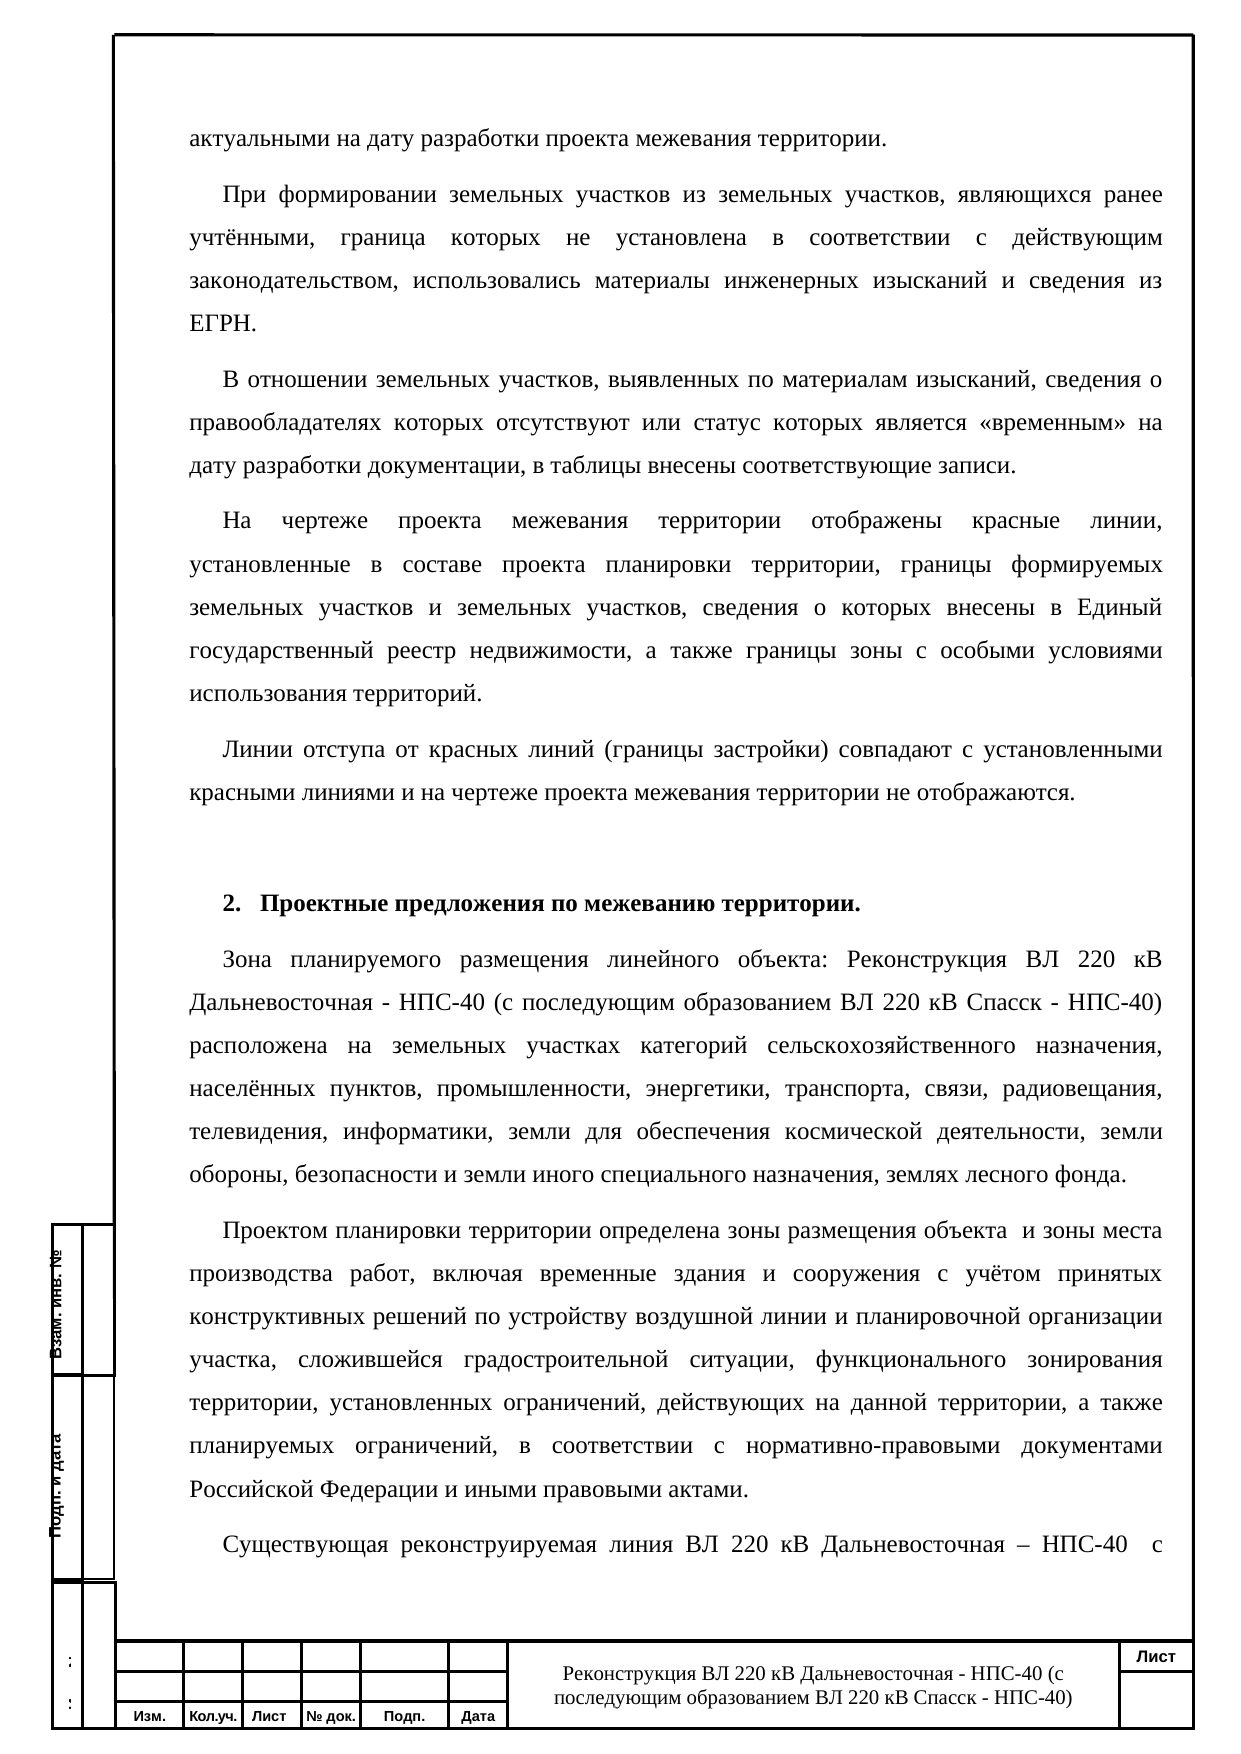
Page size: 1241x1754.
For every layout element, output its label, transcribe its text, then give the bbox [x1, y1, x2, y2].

text На чертеже проекта межевания территории отображены красные линии, установленные в составе проекта планировки территории, границы формируемых земельных участков и земельных участков, сведения о которых внесены в Единый государственный реестр недвижимости, а также границы зоны с особыми условиями использования территорий. [189, 506, 1163, 707]
text Проектом планировки территории определена зоны размещения объекта и зоны места производства работ, включая временные здания и сооружения с учётом принятых конструктивных решений по устройству воздушной линии и планировочной организации участка, сложившейся градостроительной ситуации, функционального зонирования территории, установленных ограничений, действующих на данной территории, а также планируемых ограничений, в соответствии с нормативно-правовыми документами Российской Федерации и иными правовыми актами. [189, 1215, 1163, 1502]
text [189, 123, 1163, 152]
list Проектные предложения по межеванию территории. [222, 888, 1163, 917]
text В отношении земельных участков, выявленных по материалам изысканий, сведения о правообладателях которых отсутствуют или статус которых является «временным» на дату разработки документации, в таблицы внесены соответствующие записи. [189, 364, 1163, 479]
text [189, 1529, 1163, 1558]
text Линии отступа от красных линий (границы застройки) совпадают с установленными красными линиями и на чертеже проекта межевания территории не отображаются. [189, 734, 1163, 806]
text При формировании земельных участков из земельных участков, являющихся ранее учтёнными, граница которых не установлена в соответствии с действующим законодательством, использовались материалы инженерных изысканий и сведения из ЕГРН. [189, 179, 1163, 337]
text Зона планируемого размещения линейного объекта: Реконструкция ВЛ 220 кВ Дальневосточная - НПС-40 (с последующим образованием ВЛ 220 кВ Спасск - НПС-40) расположена на земельных участках категорий сельскохозяйственного назначения, населённых пунктов, промышленности, энергетики, транспорта, связи, радиовещания, телевидения, информатики, земли для обеспечения космической деятельности, земли обороны, безопасности и земли иного специального назначения, землях лесного фонда. [189, 944, 1163, 1188]
